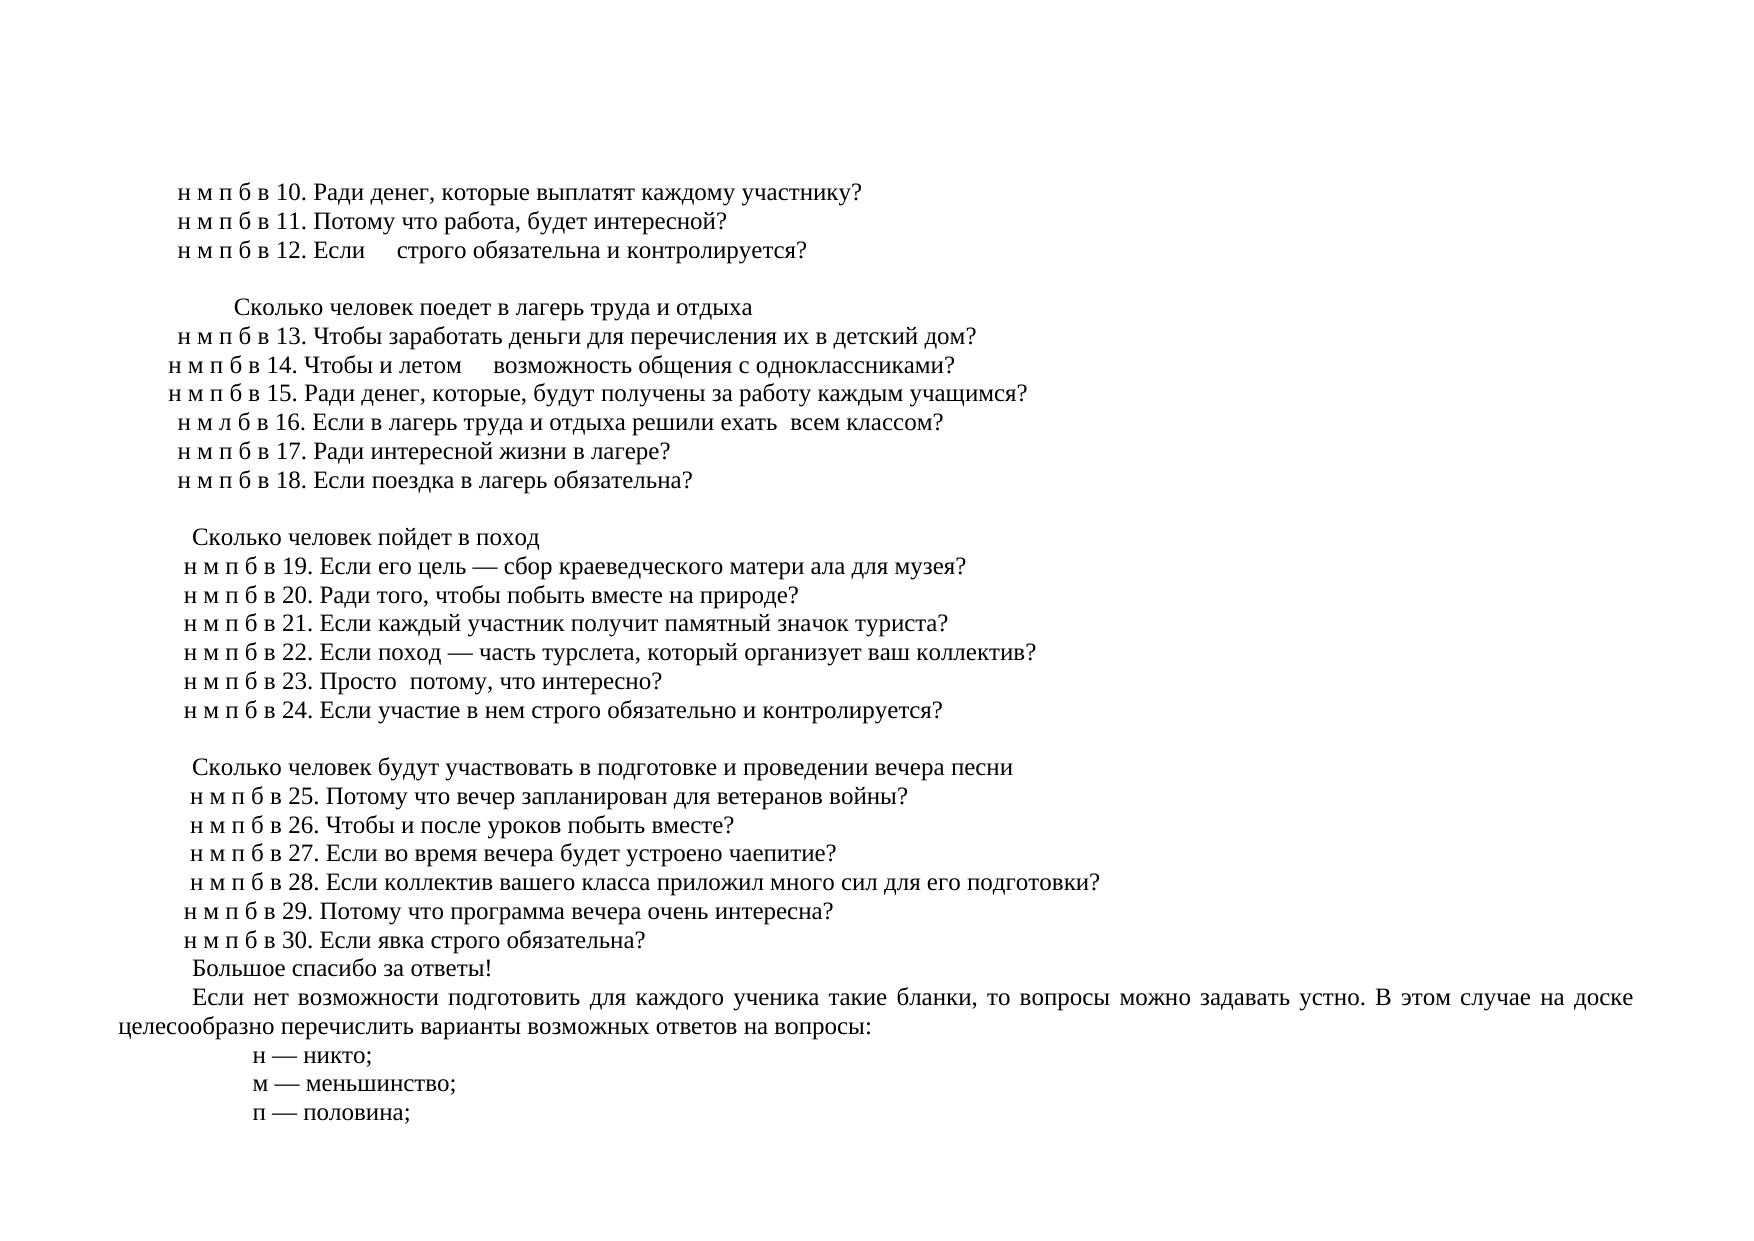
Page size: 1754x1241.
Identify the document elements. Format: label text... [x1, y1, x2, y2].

text Сколько человек поедет в лагерь труда и отдыха [118, 292, 1636, 321]
text н м п б в 14. Чтобы и летом возможность общения с одноклассниками? [118, 350, 1636, 378]
text н м п б в 23. Просто потому, что интересно? [118, 666, 1636, 695]
text н м п б в 11. Потому что работа, будет интересной? [118, 206, 1636, 235]
text н м п б в 17. Ради интересной жизни в лагере? [118, 436, 1636, 465]
text н м п б в 22. Если поход — часть турслета, который организует ваш коллектив? [118, 637, 1636, 666]
text п — половина; [118, 1097, 1636, 1126]
text н м п б в 30. Если явка строго обязательна? [118, 925, 1636, 953]
text н м п б в 15. Ради денег, которые, будут получены за работу каждым учащимся? [118, 378, 1636, 407]
text н — никто; [118, 1040, 1636, 1068]
text м — меньшинство; [118, 1068, 1636, 1097]
text н м п б в 13. Чтобы заработать деньги для перечисления их в детский дом? [118, 321, 1636, 350]
text н м п б в 29. Потому что программа вечера очень интересна? [118, 896, 1636, 925]
text Сколько человек пойдет в поход [118, 522, 1636, 551]
text н м п б в 21. Если каждый участник получит памятный значок туриста? [118, 608, 1636, 637]
text Большое спасибо за ответы! [118, 953, 1636, 982]
text н м л б в 16. Если в лагерь труда и отдыха решили ехать всем классом? [118, 407, 1636, 436]
text н м п б в 20. Ради того, чтобы побыть вместе на природе? [118, 580, 1636, 608]
text н м п б в 28. Если коллектив вашего класса приложил много сил для его подготовки? [118, 867, 1636, 896]
text н м п б в 26. Чтобы и после уроков побыть вместе? [118, 810, 1636, 838]
text н м п б в 10. Ради денег, которые выплатят каждому участнику? [118, 177, 1636, 206]
text н м п б в 18. Если поездка в лагерь обязательна? [118, 465, 1636, 493]
text н м п б в 12. Если строго обязательна и контролируется? [118, 235, 1636, 263]
text Если нет возможности подготовить для каждого ученика такие бланки, то вопросы можно задавать устно. В этом случае на доске целесообразно перечислить варианты возможных ответов на вопросы: [118, 982, 1636, 1040]
text н м п б в 19. Если его цель — сбор краеведческого матери ала для музея? [118, 551, 1636, 580]
text н м п б в 27. Если во время вечера будет устроено чаепитие? [118, 838, 1636, 867]
text н м п б в 24. Если участие в нем строго обязательно и контролируется? [118, 695, 1636, 723]
text Сколько человек будут участвовать в подготовке и проведении вечера песни [118, 752, 1636, 781]
text н м п б в 25. Потому что вечер запланирован для ветеранов войны? [118, 781, 1636, 810]
